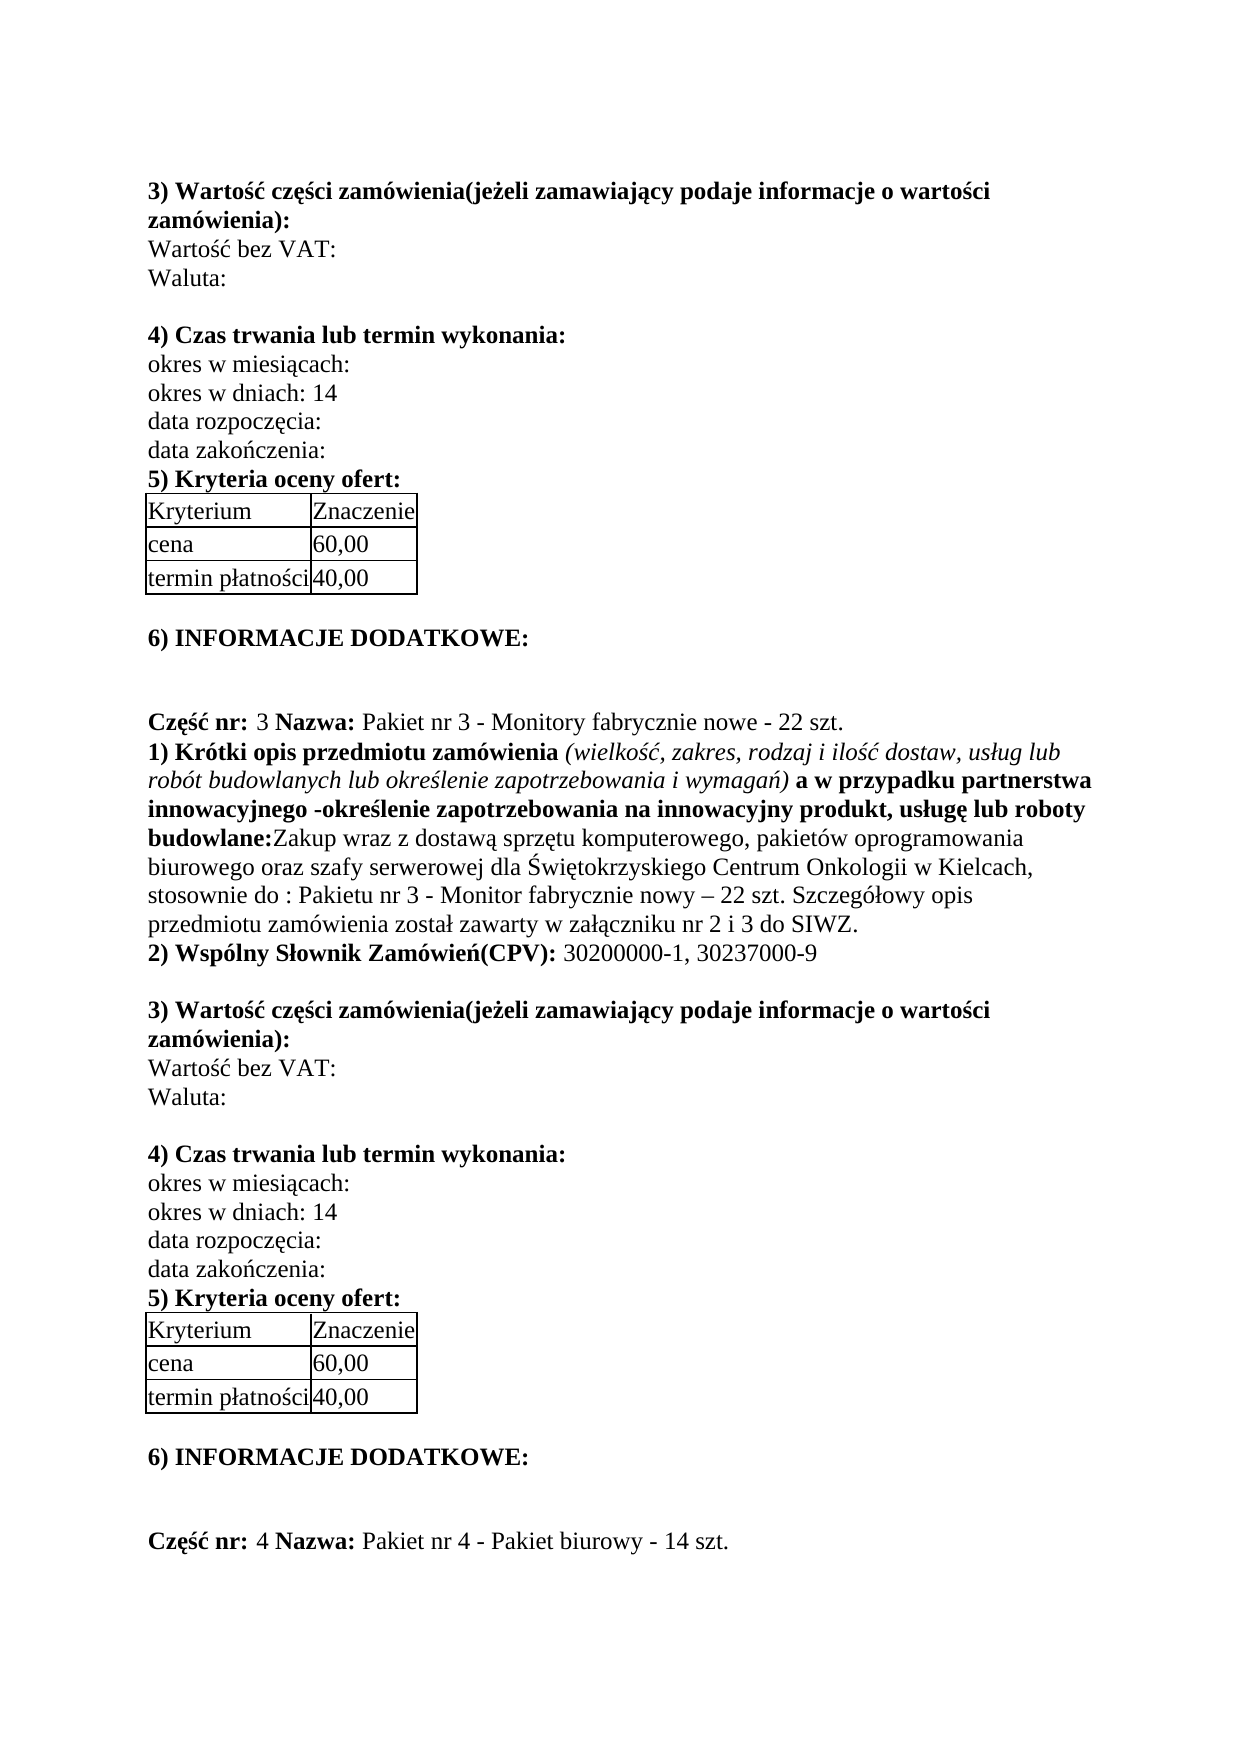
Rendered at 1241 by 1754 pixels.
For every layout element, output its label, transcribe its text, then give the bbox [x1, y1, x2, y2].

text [148, 148, 1093, 493]
table_cell termin płatności [147, 1380, 310, 1412]
text 1) Krótki opis przedmiotu zamówienia (wielkość, zakres, rodzaj i ilość dostaw, usług lub robót budowlanych lub określenie zapotrzebowania i wymagań) a w przypadku partnerstwa innowacyjnego -określenie zapotrzebowania na innowacyjny produkt, usługę lub roboty budowlane:Zakup wraz z dostawą sprzętu komputerowego, pakietów oprogramowania biurowego oraz szafy serwerowej dla Świętokrzyskiego Centrum Onkologii w Kielcach, stosownie do : Pakietu nr 3 - Monitor fabrycznie nowy – 22 szt. Szczegółowy opis przedmiotu zamówienia został zawarty w załączniku nr 2 i 3 do SIWZ. 2) Wspólny Słownik Zamówień(CPV): 30200000-1, 30237000-9 3) Wartość części zamówienia(jeżeli zamawiający podaje informacje o wartości zamówienia): Wartość bez VAT: Waluta: 4) Czas trwania lub termin wykonania: okres w miesiącach: okres w dniach: 14 data rozpoczęcia: data zakończenia: 5) Kryteria oceny ofert: [148, 737, 1093, 1312]
table_header Nazwa: [273, 1524, 360, 1556]
table_header Część nr: [146, 705, 254, 737]
table_header Pakiet nr 3 - Monitory fabrycznie nowe - 22 szt. [360, 705, 850, 737]
table_header Pakiet nr 4 - Pakiet biurowy - 14 szt. [360, 1524, 736, 1556]
table_cell 60,00 [312, 1347, 416, 1379]
table_header 3 [255, 705, 273, 737]
table_cell cena [147, 528, 310, 559]
table_cell termin płatności [147, 561, 310, 593]
table_header Kryterium [147, 1313, 311, 1345]
table_cell cena [147, 1347, 310, 1379]
table_cell 40,00 [312, 561, 416, 593]
table_header 4 [255, 1524, 273, 1556]
table_header Część nr: [146, 1524, 254, 1556]
table_cell 60,00 [312, 528, 416, 559]
text 6) INFORMACJE DODATKOWE: [148, 594, 1093, 680]
table_header Kryterium [147, 494, 310, 526]
text 6) INFORMACJE DODATKOWE: [148, 1414, 1093, 1499]
table_header Znaczenie [312, 1313, 416, 1345]
table_header Znaczenie [312, 494, 416, 526]
table_cell 40,00 [312, 1380, 416, 1412]
table_header Nazwa: [273, 705, 360, 737]
